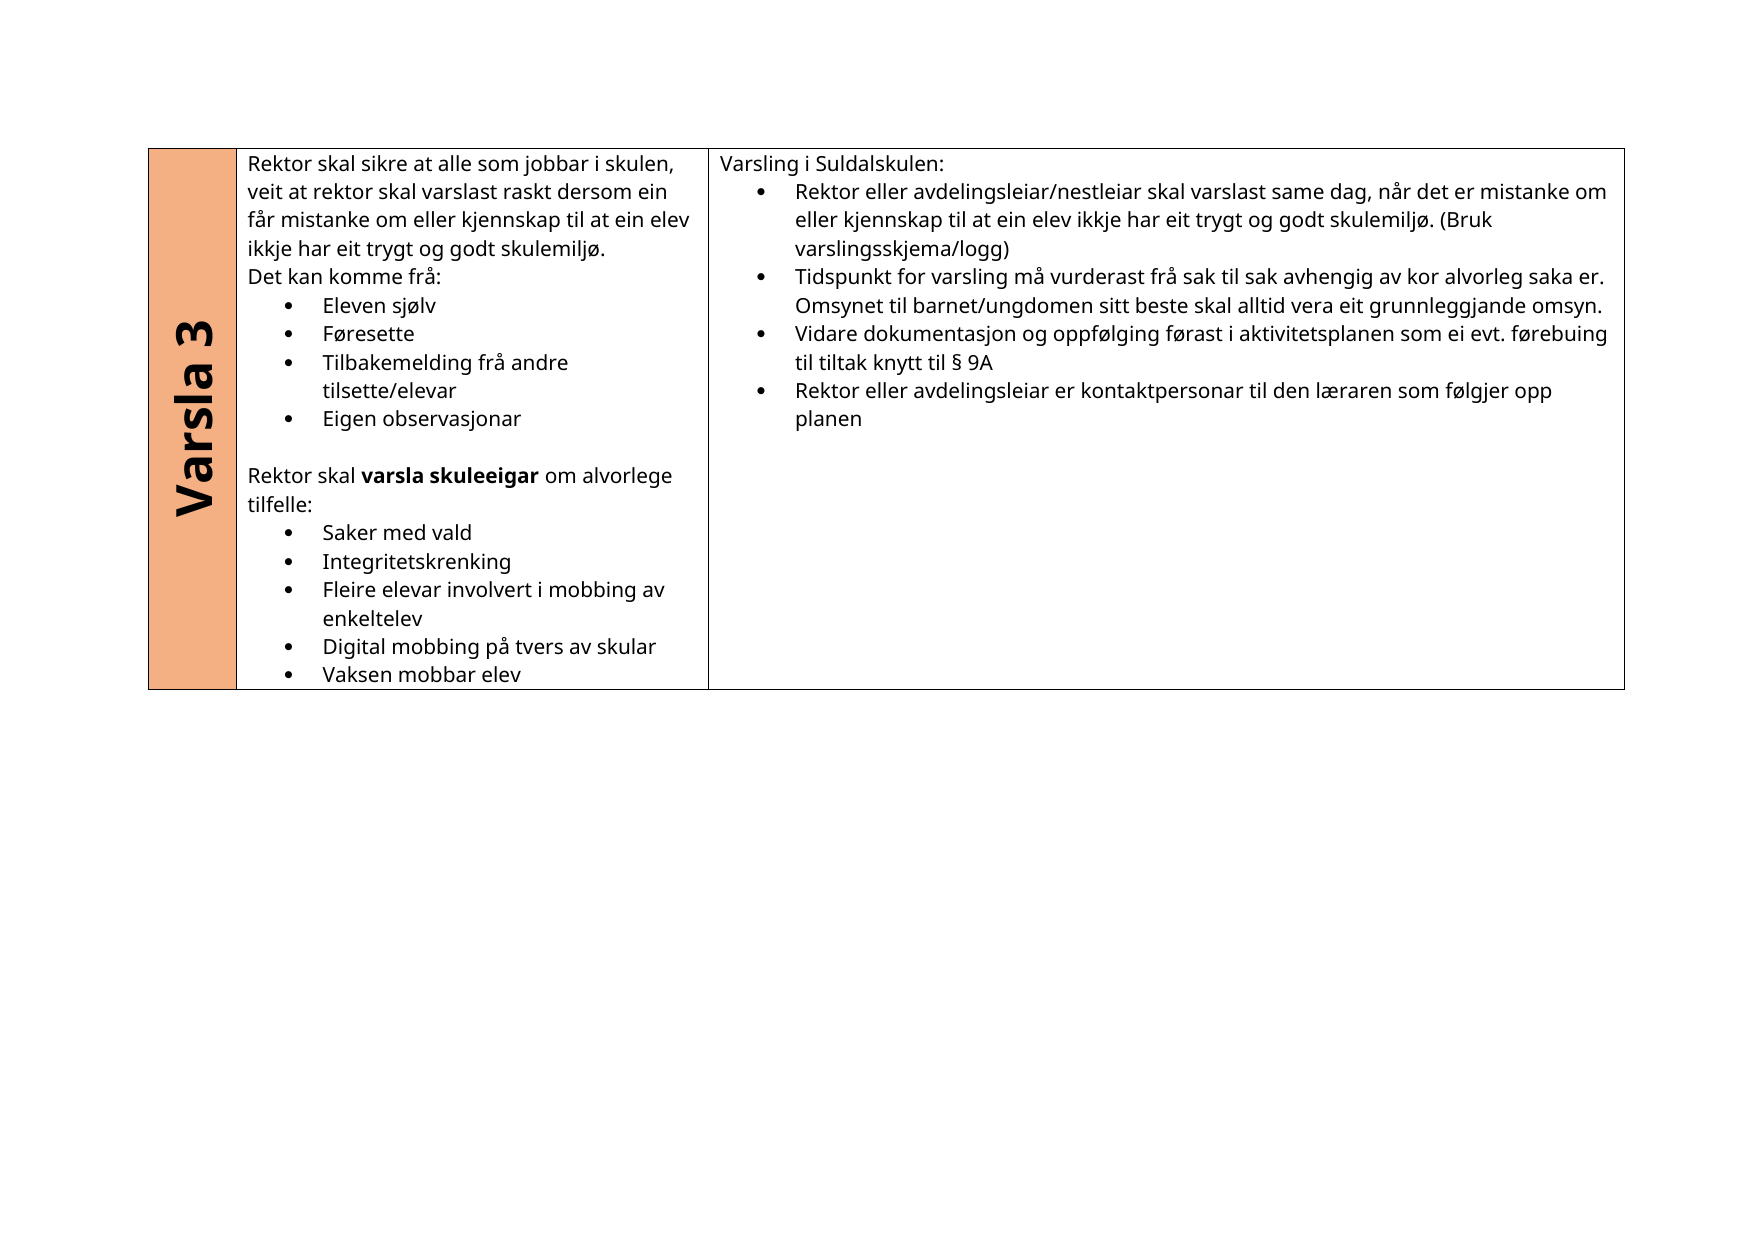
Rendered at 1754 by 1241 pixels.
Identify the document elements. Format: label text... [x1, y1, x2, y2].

table_cell Rektor skal sikre at alle som jobbar i skulen, veit at rektor skal varslast raskt dersom ein får mistanke om eller kjennskap til at ein elev ikkje har eit trygt og godt skulemiljø. Det kan komme frå: Eleven sjølv Føresette Tilbakemelding frå andre tilsette/elevar Eigen observasjonar Rektor skal varsla skuleeigar om alvorlege tilfelle: Saker med vald Integritetskrenking Fleire elevar involvert i mobbing av enkeltelev Digital mobbing på tvers av skular Vaksen mobbar elev [237, 149, 708, 689]
table_cell Varsling i Suldalskulen: Rektor eller avdelingsleiar/nestleiar skal varslast same dag, når det er mistanke om eller kjennskap til at ein elev ikkje har eit trygt og godt skulemiljø. (Bruk varslingsskjema/logg) Tidspunkt for varsling må vurderast frå sak til sak avhengig av kor alvorleg saka er. Omsynet til barnet/ungdomen sitt beste skal alltid vera eit grunnleggjande omsyn. Vidare dokumentasjon og oppfølging førast i aktivitetsplanen som ei evt. førebuing til tiltak knytt til § 9A Rektor eller avdelingsleiar er kontaktpersonar til den læraren som følgjer opp planen [709, 149, 1624, 689]
table_cell Varsla 3 [149, 149, 236, 689]
